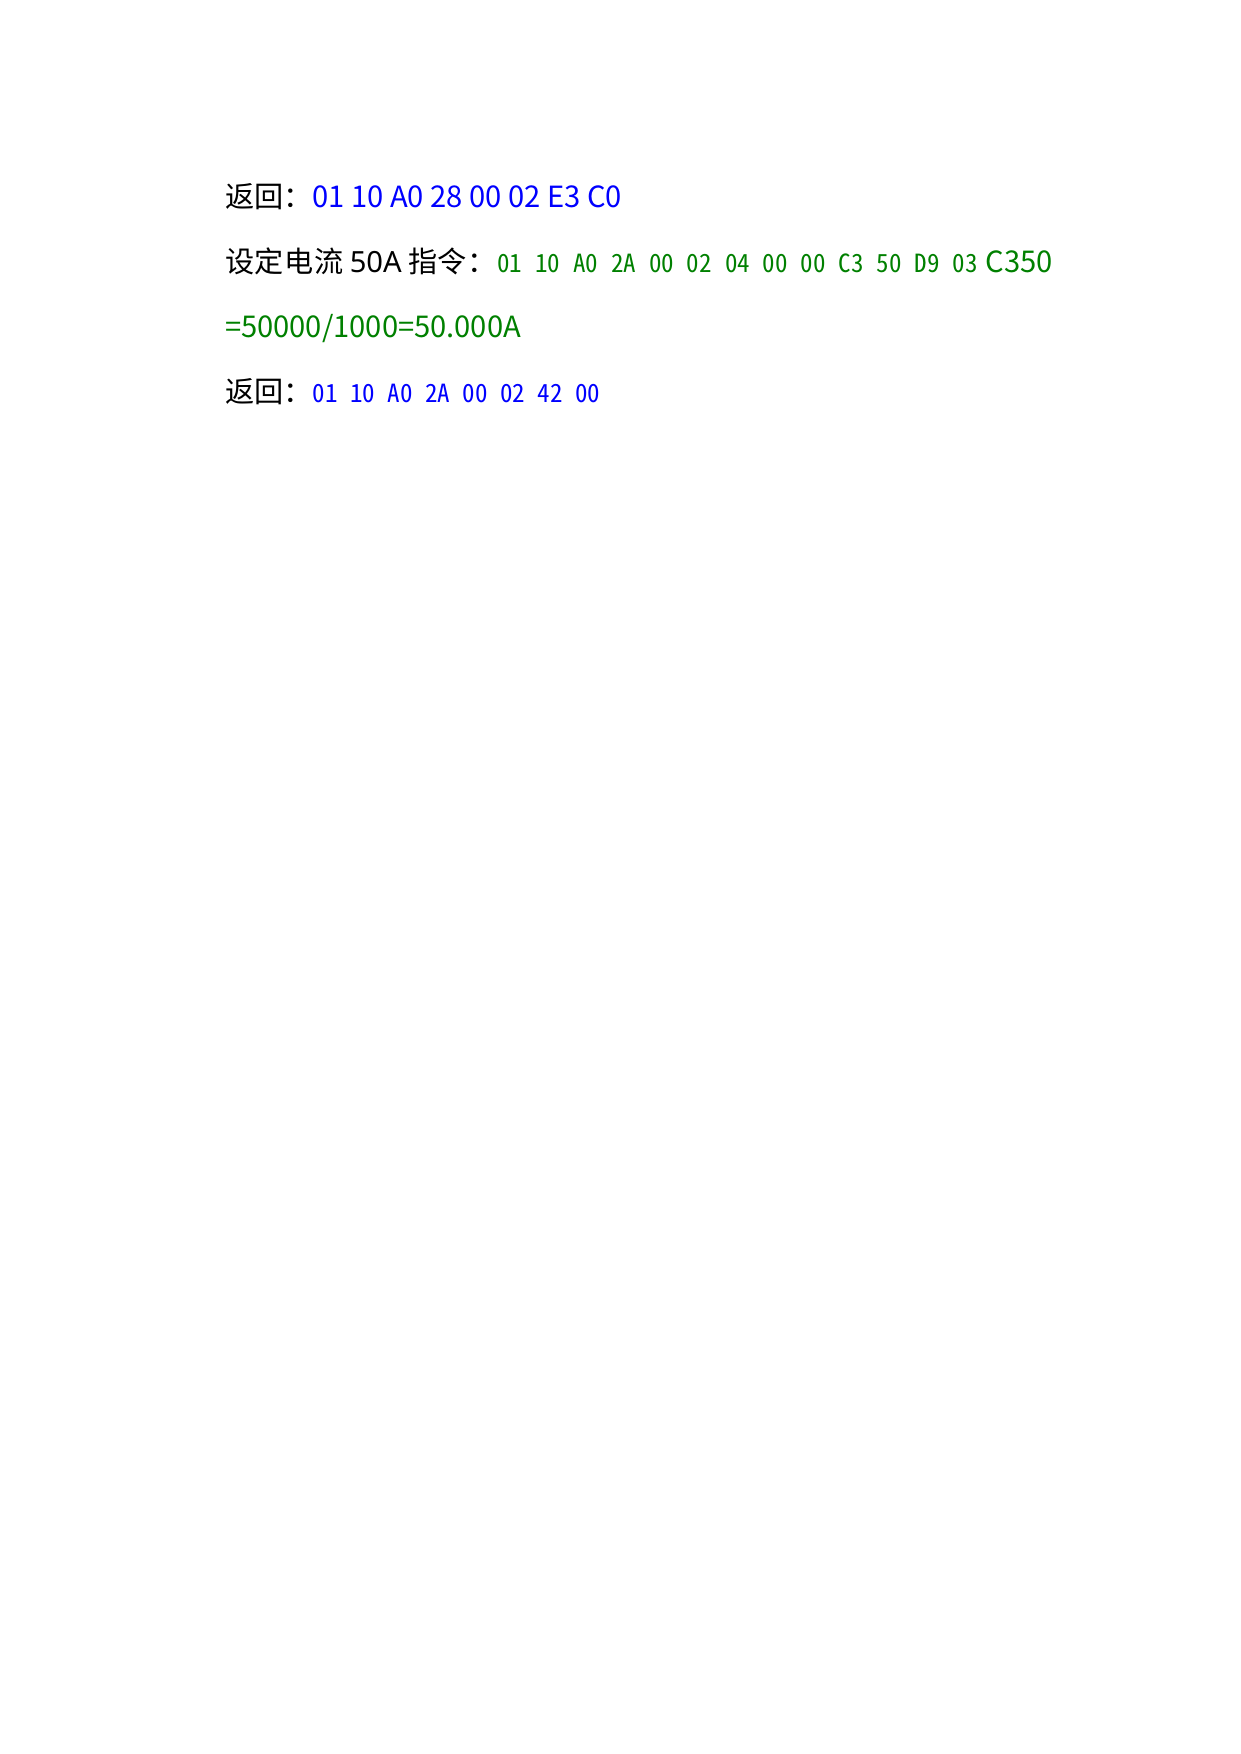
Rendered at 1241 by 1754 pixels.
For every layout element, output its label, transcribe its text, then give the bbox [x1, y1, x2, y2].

list 设定电流50A指令：01 10 A0 2A 00 02 04 00 00 C3 50 D9 03 C350=50000/1000=50.000A [225, 227, 1053, 357]
list 返回：01 10 A0 2A 00 02 42 00 [225, 357, 1053, 422]
list 返回：01 10 A0 28 00 02 E3 C0 [225, 162, 1053, 227]
